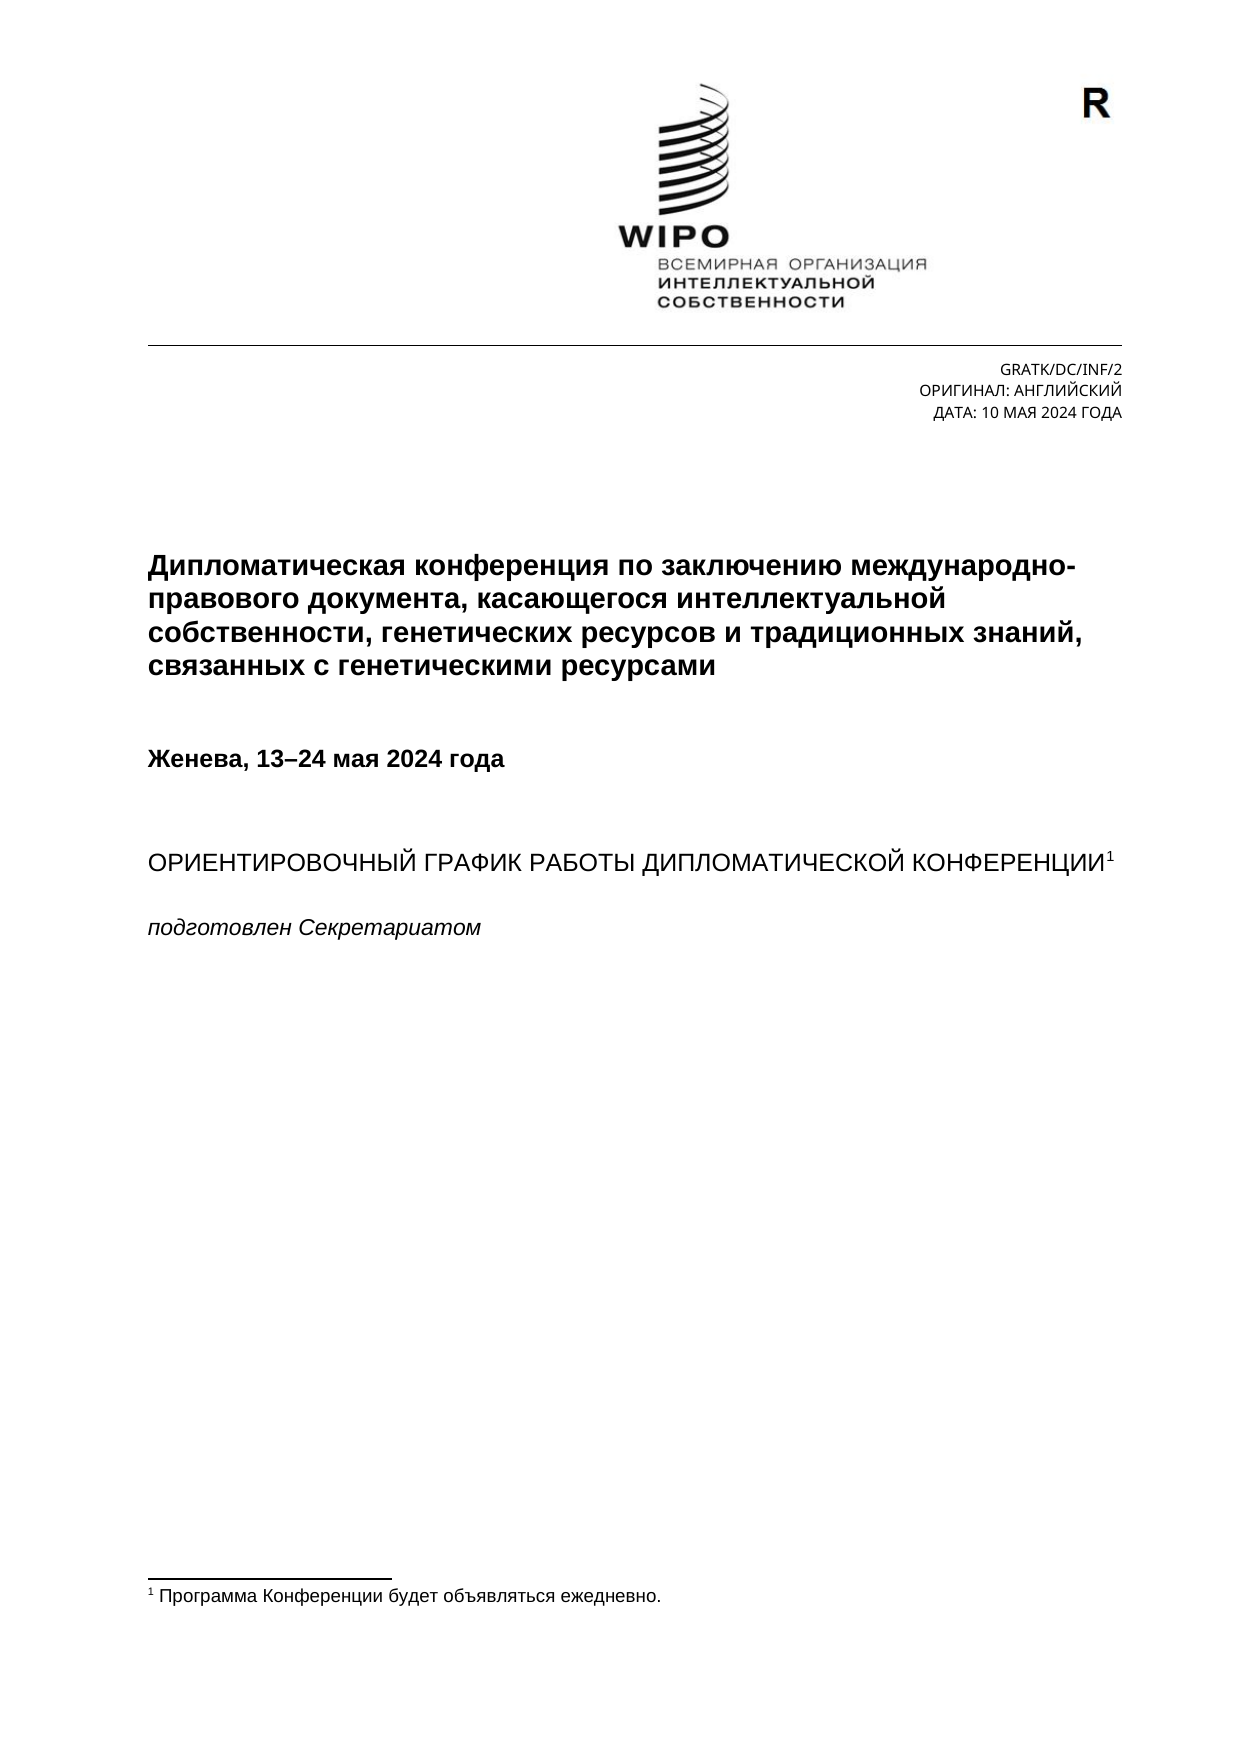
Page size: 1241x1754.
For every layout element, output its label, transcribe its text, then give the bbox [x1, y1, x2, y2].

text подготовлен Секретариатом [148, 914, 1122, 941]
picture [589, 59, 1123, 327]
text ОРИЕНТИРОВОЧНЫЙ ГРАФИК РАБОТЫ ДИПЛОМАТИЧЕСКОЙ КОНФЕРЕНЦИИ [148, 848, 1122, 877]
text дата: 10 мая 2024 года [148, 401, 1122, 423]
text GRATK/DC/INF/2 [148, 359, 1122, 380]
subtitle Дипломатическая конференция по заключению международно-правового документа, касающегося интеллектуальной собственности, генетических ресурсов и традиционных знаний, связанных с генетическими ресурсами [148, 548, 1122, 682]
text Женева, 13–24 мая 2024 года [148, 744, 1122, 773]
text оригинал: английский [148, 380, 1122, 401]
